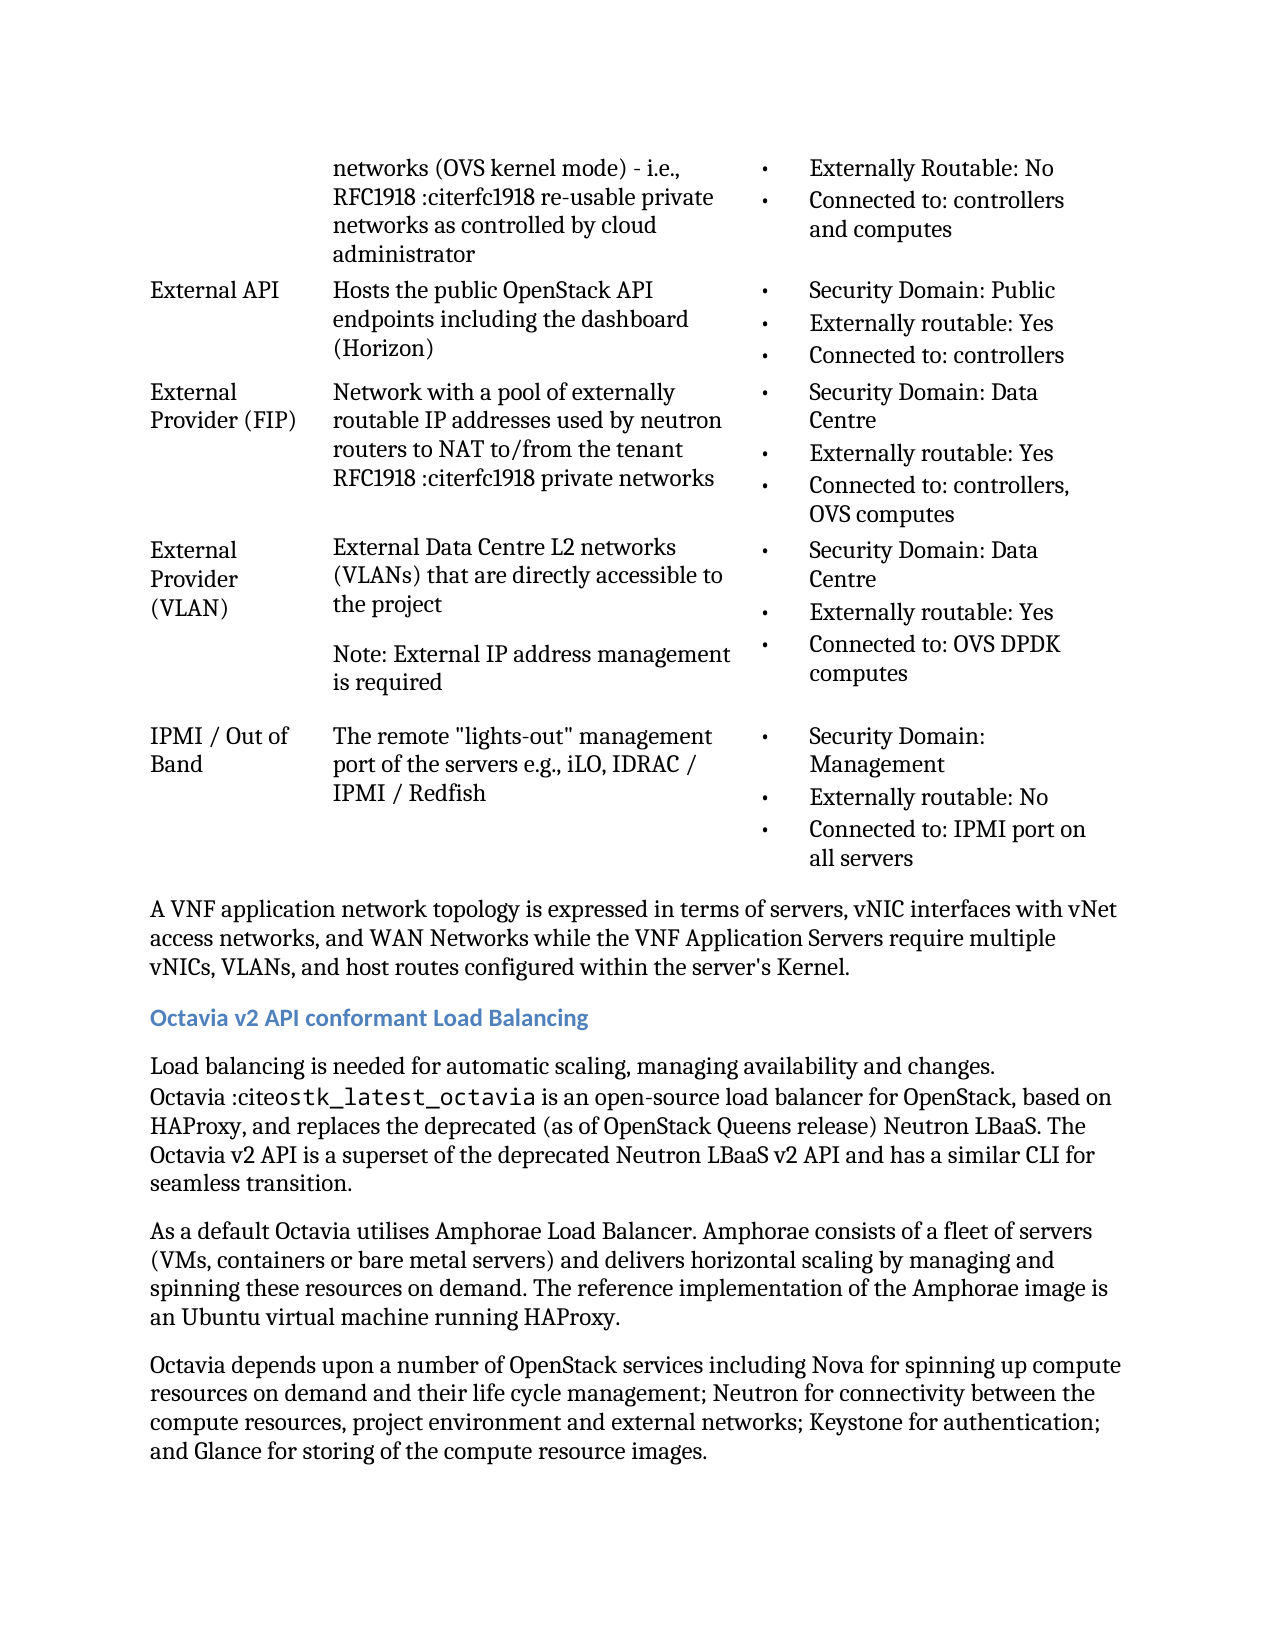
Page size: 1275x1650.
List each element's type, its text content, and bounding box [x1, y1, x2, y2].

text Octavia depends upon a number of OpenStack services including Nova for spinning up compute resources on demand and their life cycle management; Neutron for connectivity between the compute resources, project environment and external networks; Keystone for authentication; and Glance for storing of the compute resource images. [150, 1351, 1125, 1466]
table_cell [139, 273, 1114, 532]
text Load balancing is needed for automatic scaling, managing availability and changes. Octavia :citeostk_latest_octavia is an open-source load balancer for OpenStack, based on HAProxy, and replaces the deprecated (as of OpenStack Queens release) Neutron LBaaS. The Octavia v2 API is a superset of the deprecated Neutron LBaaS v2 API and has a similar CLI for seamless transition. [150, 1052, 1125, 1198]
text As a default Octavia utilises Amphorae Load Balancer. Amphorae consists of a fleet of servers (VMs, containers or bare metal servers) and delivers horizontal scaling by managing and spinning these resources on demand. The reference implementation of the Amphorae image is an Ubuntu virtual machine running HAProxy. [150, 1217, 1125, 1332]
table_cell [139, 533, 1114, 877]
text A VNF application network topology is expressed in terms of servers, vNIC interfaces with vNet access networks, and WAN Networks while the VNF Application Servers require multiple vNICs, VLANs, and host routes configured within the server's Kernel. [150, 895, 1125, 982]
subtitle Octavia v2 API conformant Load Balancing [150, 1002, 1125, 1033]
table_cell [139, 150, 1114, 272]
